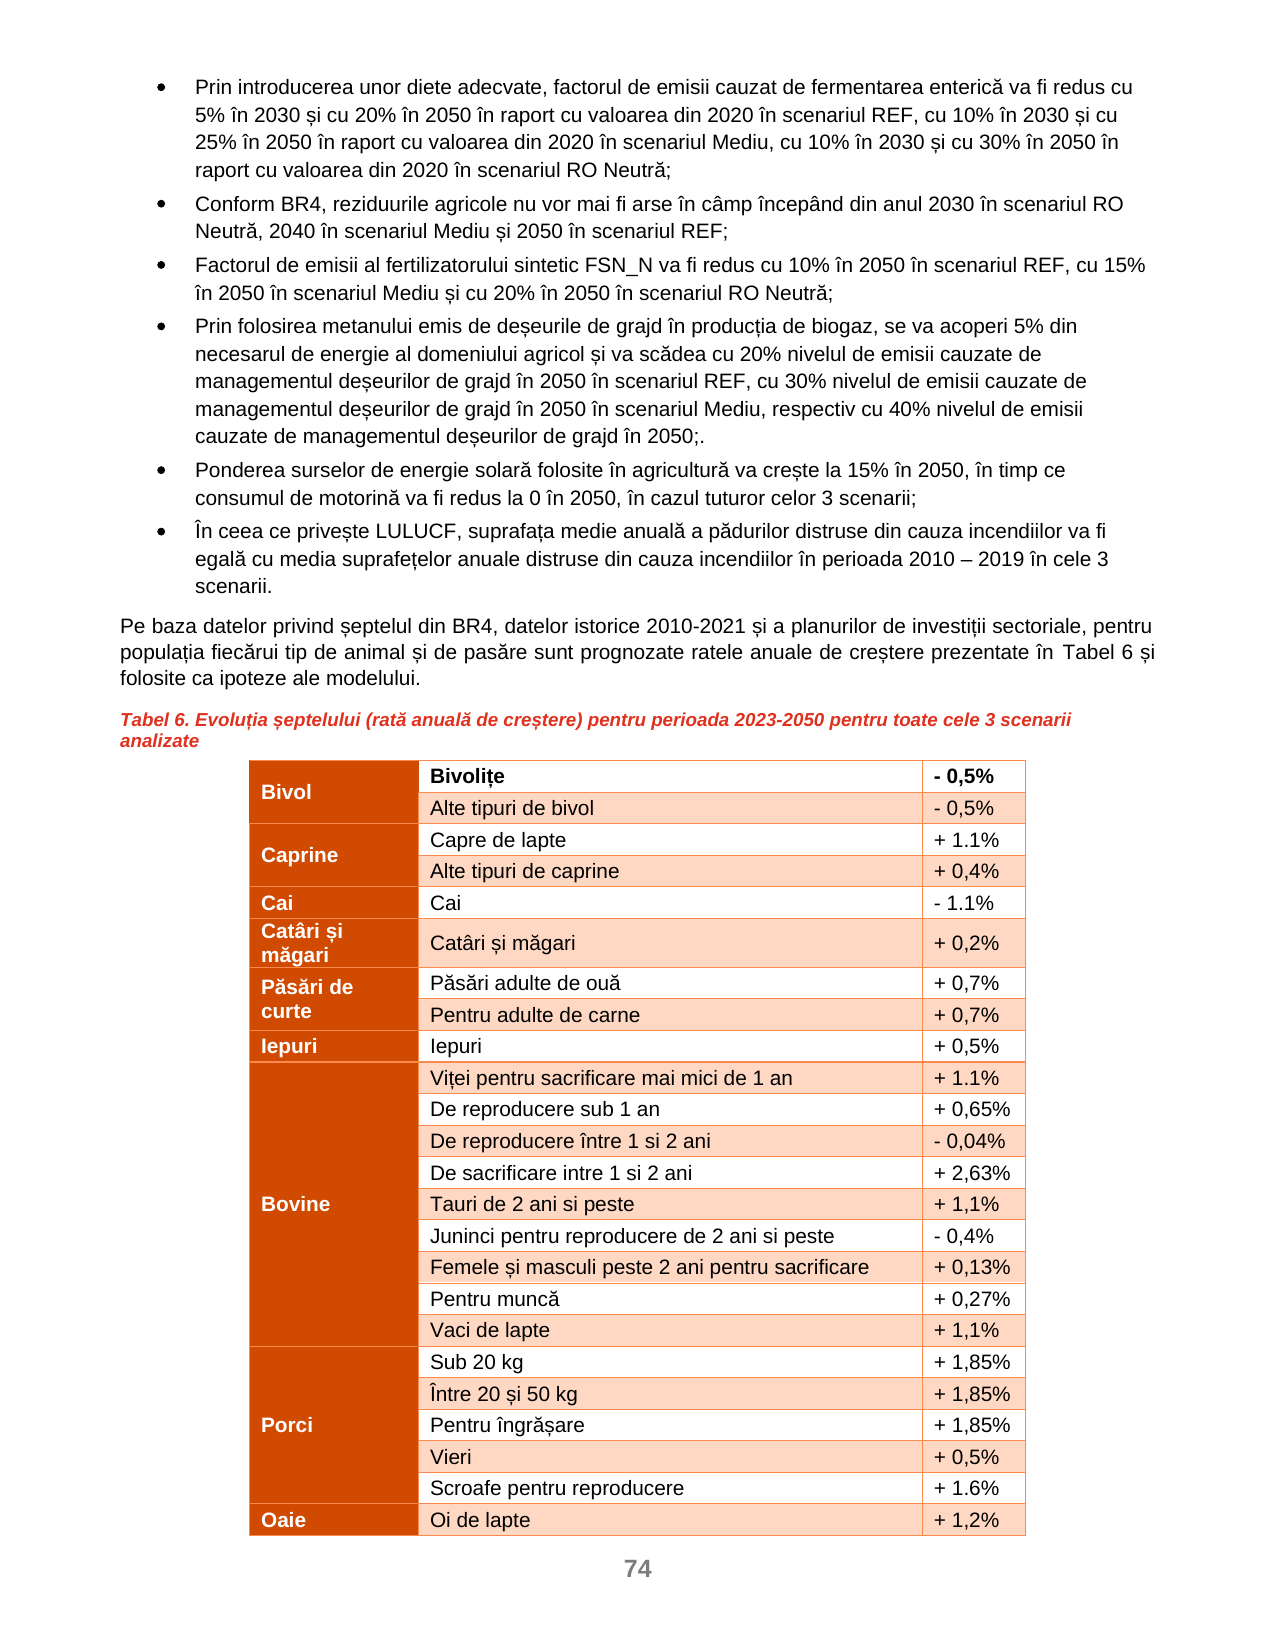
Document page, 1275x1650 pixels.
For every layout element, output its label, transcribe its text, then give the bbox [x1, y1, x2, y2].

table_cell Viței pentru sacrificare mai mici de 1 an [419, 1063, 922, 1093]
table_cell De sacrificare intre 1 si 2 ani [419, 1157, 922, 1188]
table_cell + 0,5% [923, 1441, 1025, 1472]
table_cell + 0,7% [923, 999, 1025, 1030]
table_cell Tauri de 2 ani si peste [419, 1189, 922, 1219]
table_cell - 1.1% [923, 887, 1025, 918]
table_cell Pentru adulte de carne [419, 999, 922, 1030]
table_cell Capre de lapte [419, 824, 922, 855]
table_cell Păsări de curte [250, 968, 418, 1030]
table_cell Pentru îngrășare [419, 1410, 922, 1440]
table_cell + 1.1% [923, 824, 1025, 855]
table_cell + 0,2% [923, 919, 1025, 967]
table_cell + 0,65% [923, 1094, 1025, 1124]
table_cell + 0,4% [923, 856, 1025, 886]
table_cell + 1,1% [923, 1315, 1025, 1346]
table_cell Femele și masculi peste 2 ani pentru sacrificare [419, 1252, 922, 1282]
table_cell De reproducere sub 1 an [419, 1094, 922, 1124]
table_cell + 0,7% [923, 968, 1025, 998]
table_cell Caprine [250, 824, 418, 886]
text Pe baza datelor privind șeptelul din BR4, datelor istorice 2010-2021 și a planurilor de investiții sectoriale, pentru populația fiecărui tip de animal și de pasăre sunt prognozate ratele anuale de creștere prezentate în Tabel 6 și folosite ca ipoteze ale modelului. [120, 614, 1155, 690]
table_cell Între 20 și 50 kg [419, 1378, 922, 1409]
table_cell De reproducere între 1 si 2 ani [419, 1126, 922, 1156]
table_cell Iepuri [250, 1031, 418, 1061]
table_cell - 0,5% [923, 793, 1025, 823]
text Tabel 6. Evoluția șeptelului (rată anuală de creștere) pentru perioada 2023-2050 pentru toate cele 3 scenarii analizate [120, 708, 1155, 752]
table_cell Oaie [250, 1504, 418, 1535]
table_cell Juninci pentru reproducere de 2 ani si peste [419, 1220, 922, 1251]
table_cell Alte tipuri de caprine [419, 856, 922, 886]
table_cell + 1,1% [923, 1189, 1025, 1219]
table_cell + 0,13% [923, 1252, 1025, 1282]
list Prin folosirea metanului emis de deșeurile de grajd în producția de biogaz, se va acoperi 5% din necesarul de energie al domeniului agricol și va scădea cu 20% nivelul de emisii cauzate de managementul deșeurilor de grajd în 2050 în scenariul REF, cu 30% nivelul de emisii cauzate de managementul deșeurilor de grajd în 2050 în scenariul Mediu, respectiv cu 40% nivelul de emisii cauzate de managementul deșeurilor de grajd în 2050;. [157, 314, 1155, 448]
table_header - 0,5% [923, 761, 1025, 792]
table_cell Vieri [419, 1441, 922, 1472]
table_cell + 1,85% [923, 1347, 1025, 1377]
table_cell + 1,85% [923, 1378, 1025, 1409]
table_header Bivolițe [419, 761, 922, 792]
table_cell Pentru muncă [419, 1284, 922, 1314]
table_cell Sub 20 kg [419, 1347, 922, 1377]
table_cell - 0,4% [923, 1220, 1025, 1251]
table_cell Alte tipuri de bivol [419, 793, 922, 823]
table_cell Scroafe pentru reproducere [419, 1473, 922, 1503]
table_cell + 1,2% [923, 1504, 1025, 1535]
list În ceea ce privește LULUCF, suprafața medie anuală a pădurilor distruse din cauza incendiilor va fi egală cu media suprafețelor anuale distruse din cauza incendiilor în perioada 2010 – 2019 în cele 3 scenarii. [157, 519, 1155, 598]
table_cell Oi de lapte [419, 1504, 922, 1535]
table_cell + 0,27% [923, 1284, 1025, 1314]
table_cell Cai [419, 887, 922, 918]
table_cell Catâri și măgari [419, 919, 922, 967]
table_cell + 1.6% [923, 1473, 1025, 1503]
table_cell + 1,85% [923, 1410, 1025, 1440]
table_cell Catâri și măgari [250, 919, 418, 967]
table_cell Bovine [250, 1063, 418, 1346]
table_cell Porci [250, 1347, 418, 1503]
list Conform BR4, reziduurile agricole nu vor mai fi arse în câmp începând din anul 2030 în scenariul RO Neutră, 2040 în scenariul Mediu și 2050 în scenariul REF; [157, 191, 1155, 243]
table_cell Păsări adulte de ouă [419, 968, 922, 998]
table_header Bivol [250, 761, 418, 823]
table_cell + 2,63% [923, 1157, 1025, 1188]
table_cell Vaci de lapte [419, 1315, 922, 1346]
list Factorul de emisii al fertilizatorului sintetic FSN_N va fi redus cu 10% în 2050 în scenariul REF, cu 15% în 2050 în scenariul Mediu și cu 20% în 2050 în scenariul RO Neutră; [157, 253, 1155, 304]
table_cell - 0,04% [923, 1126, 1025, 1156]
table_cell Iepuri [419, 1031, 922, 1061]
table_cell + 0,5% [923, 1031, 1025, 1061]
list Ponderea surselor de energie solară folosite în agricultură va crește la 15% în 2050, în timp ce consumul de motorină va fi redus la 0 în 2050, în cazul tuturor celor 3 scenarii; [157, 458, 1155, 509]
table_cell + 1.1% [923, 1063, 1025, 1093]
list Prin introducerea unor diete adecvate, factorul de emisii cauzat de fermentarea enterică va fi redus cu 5% în 2030 și cu 20% în 2050 în raport cu valoarea din 2020 în scenariul REF, cu 10% în 2030 și cu 25% în 2050 în raport cu valoarea din 2020 în scenariul Mediu, cu 10% în 2030 și cu 30% în 2050 în raport cu valoarea din 2020 în scenariul RO Neutră; [157, 75, 1155, 182]
table_cell Cai [250, 887, 418, 918]
